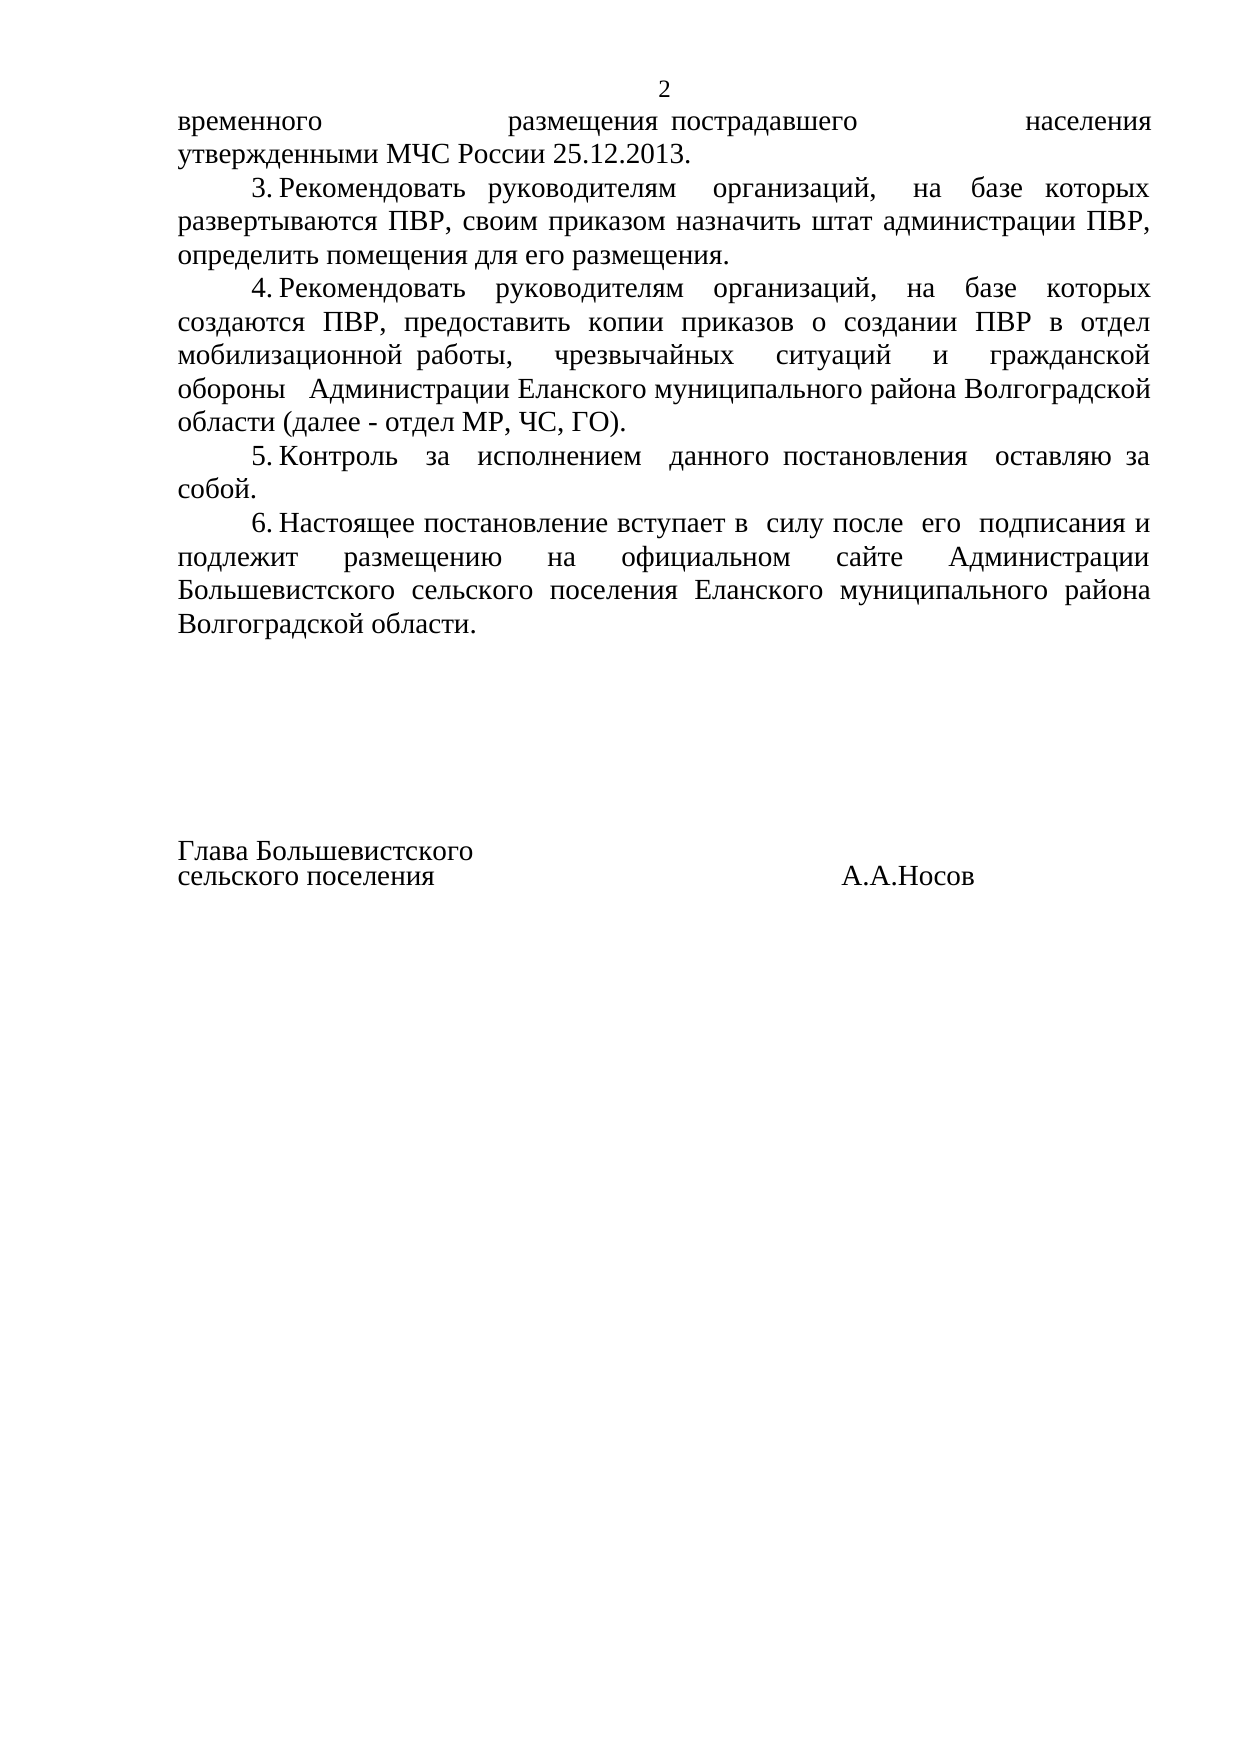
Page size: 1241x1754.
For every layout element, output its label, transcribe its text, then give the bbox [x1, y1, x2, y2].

list Контроль за исполнением данного постановления оставляю за собой. [177, 438, 1152, 505]
list Рекомендовать руководителям организаций, на базе которых создаются ПВР, предоставить копии приказов о создании ПВР в отдел мобилизационной работы, чрезвычайных ситуаций и гражданской обороны Администрации Еланского муниципального района Волгоградской области (далее - отдел МР, ЧС, ГО). [177, 270, 1152, 438]
text временного размещения пострадавшего населения утвержденными МЧС России 25.12.2013. [177, 103, 1152, 170]
list Рекомендовать руководителям организаций, на базе которых развертываются ПВР, своим приказом назначить штат администрации ПВР, определить помещения для его размещения. [177, 170, 1152, 270]
text сельского поселения А.А.Носов [177, 865, 1152, 890]
list Настоящее постановление вступает в силу после его подписания и подлежит размещению на официальном сайте Администрации Большевистского сельского поселения Еланского муниципального района Волгоградской области. [177, 505, 1152, 639]
text Глава Большевистского [177, 840, 1152, 865]
